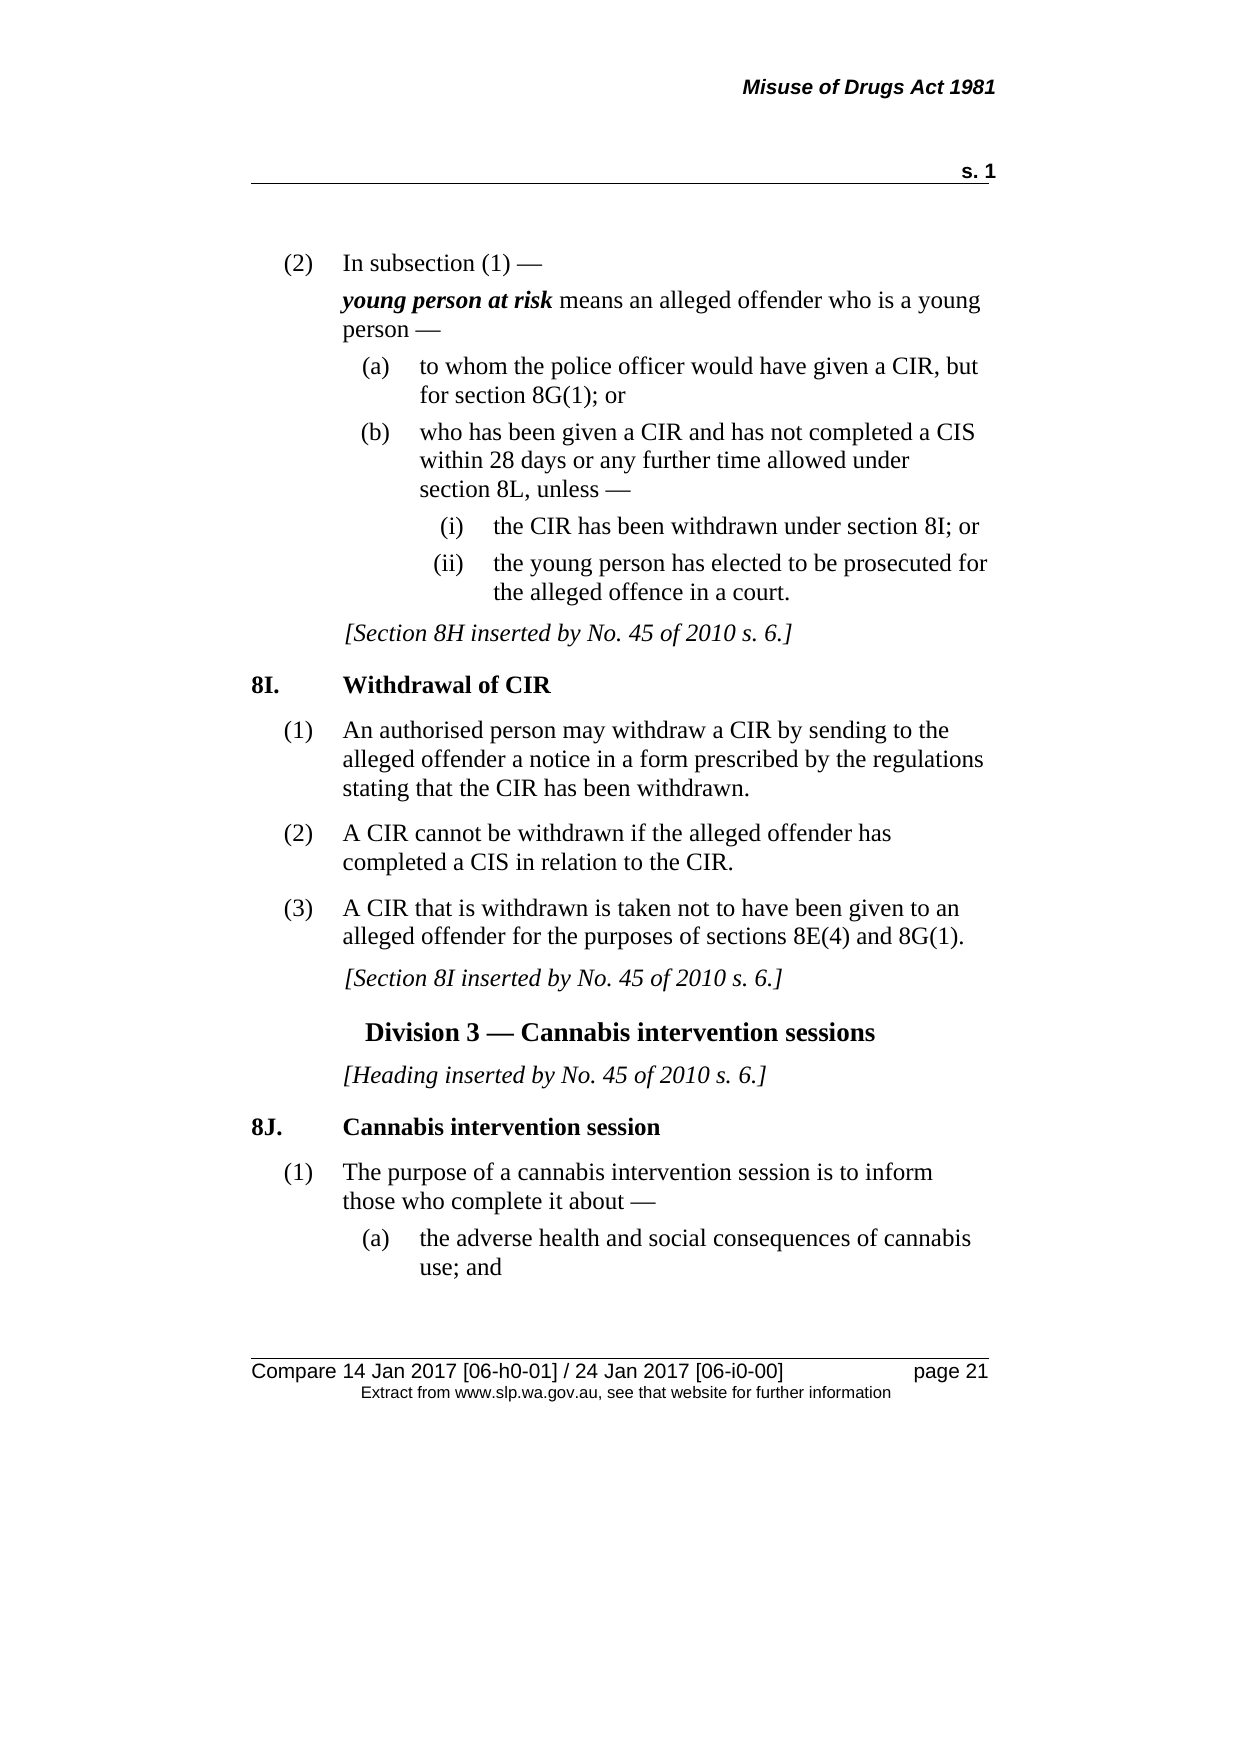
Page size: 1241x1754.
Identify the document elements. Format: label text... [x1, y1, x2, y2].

text (3) A CIR that is withdrawn is taken not to have been given to an alleged offender for the purposes of sections 8E(4) and 8G(1). [251, 893, 989, 950]
text [Section 8I inserted by No. 45 of 2010 s. 6.] [251, 963, 989, 991]
text (1) The purpose of a cannabis intervention session is to inform those who complete it about — [251, 1157, 989, 1214]
text (1) An authorised person may withdraw a CIR by sending to the alleged offender a notice in a form prescribed by the regulations stating that the CIR has been withdrawn. [251, 716, 989, 802]
subtitle 8J. Cannabis intervention session [251, 1112, 989, 1140]
text (a) the adverse health and social consequences of cannabis use; and [251, 1223, 989, 1280]
subtitle 8I. Withdrawal of CIR [251, 670, 989, 699]
subtitle Division 3 — Cannabis intervention sessions [251, 1016, 989, 1047]
text (ii) the young person has elected to be prosecuted for the alleged offence in a court. [251, 548, 989, 606]
text [Section 8H inserted by No. 45 of 2010 s. 6.] [251, 618, 989, 647]
subtitle [Heading inserted by No. 45 of 2010 s. 6.] [251, 1060, 989, 1089]
text (b) who has been given a CIR and has not completed a CIS within 28 days or any further time allowed under section 8L, unless — [251, 417, 989, 503]
text (a) to whom the police officer would have given a CIR, but for section 8G(1); or [251, 351, 989, 408]
text (2) In subsection (1) — [251, 248, 989, 277]
text (2) A CIR cannot be withdrawn if the alleged offender has completed a CIS in relation to the CIR. [251, 818, 989, 876]
text young person at risk means an alleged offender who is a young person — [251, 285, 989, 343]
text (i) the CIR has been withdrawn under section 8I; or [251, 511, 989, 540]
